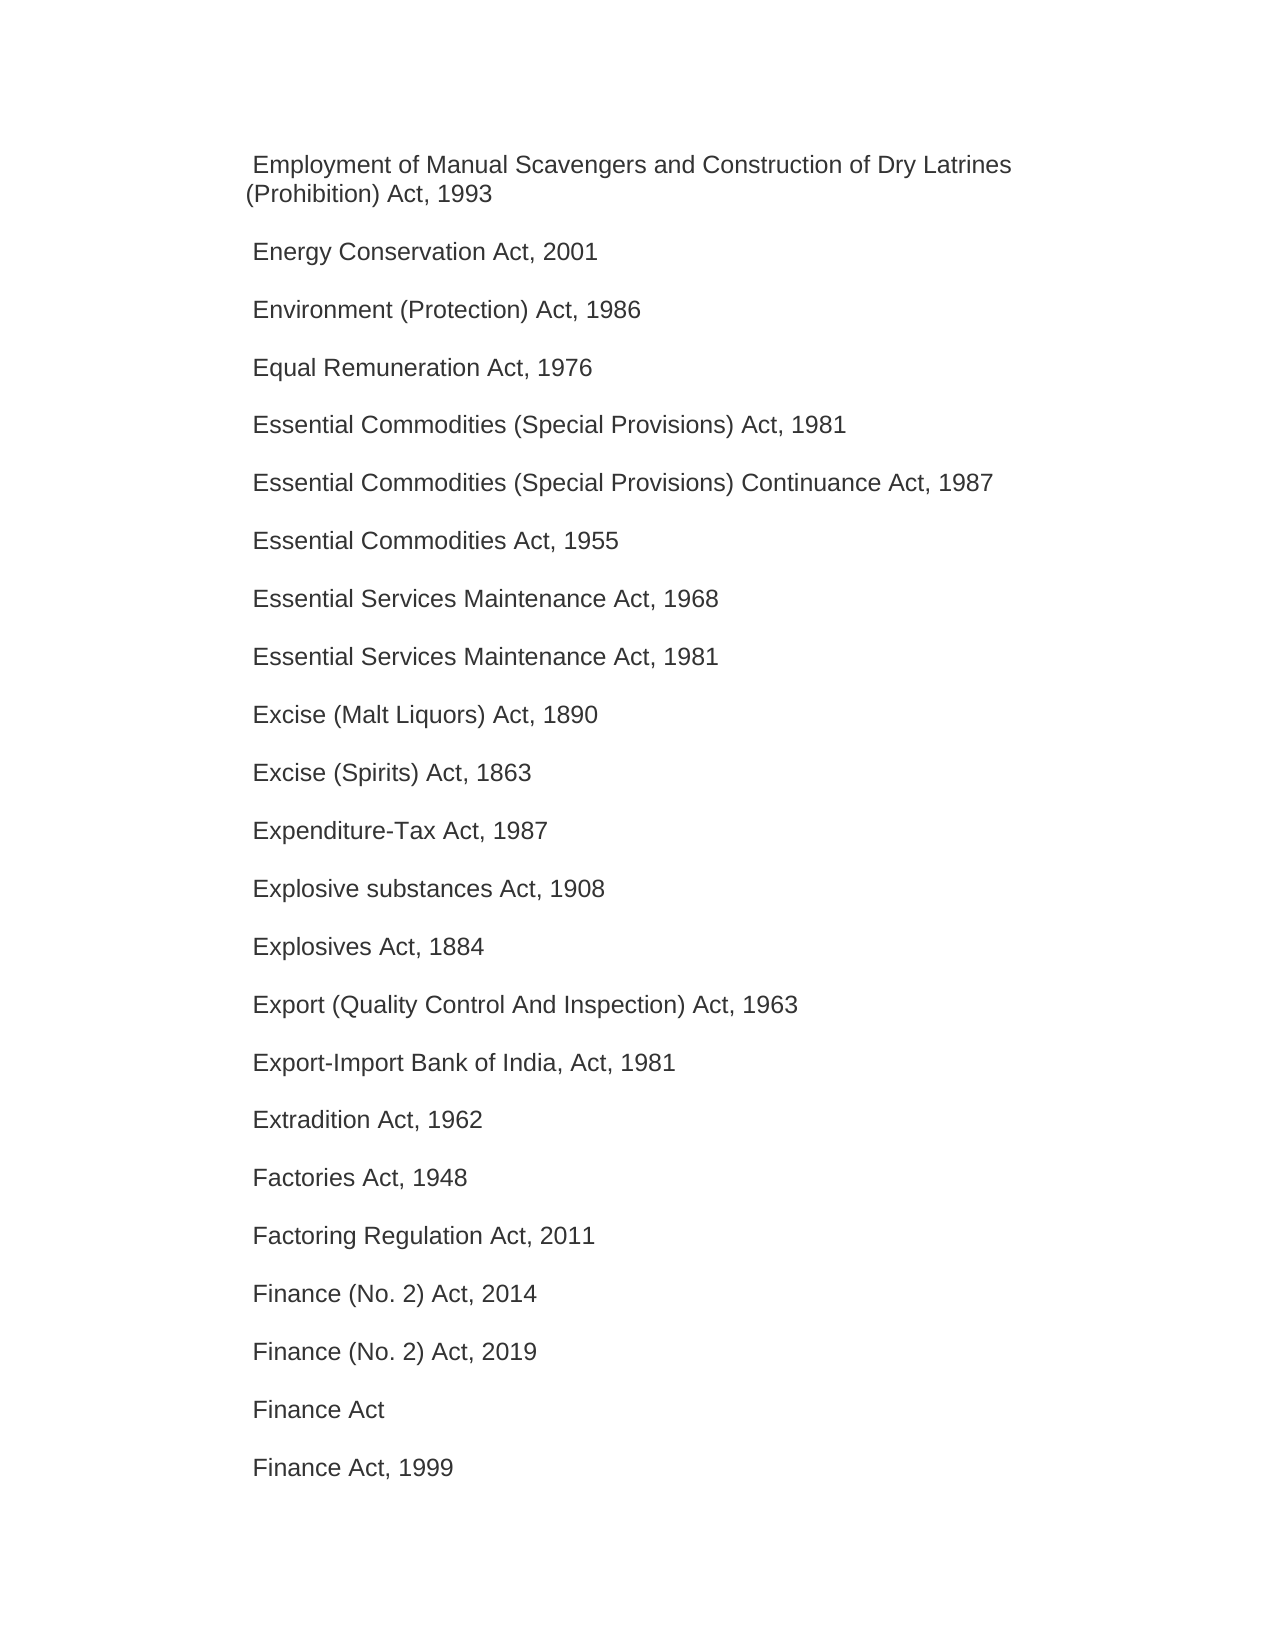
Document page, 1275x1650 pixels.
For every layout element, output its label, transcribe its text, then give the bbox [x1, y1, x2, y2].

text Essential Services Maintenance Act, 1968 [245, 584, 1125, 613]
text Explosives Act, 1884 [245, 932, 1125, 960]
text Finance Act, 1999 [245, 1453, 1125, 1482]
text Essential Commodities (Special Provisions) Continuance Act, 1987 [245, 468, 1125, 497]
text Equal Remuneration Act, 1976 [245, 352, 1125, 381]
text Extradition Act, 1962 [245, 1105, 1125, 1134]
text Factoring Regulation Act, 2011 [245, 1221, 1125, 1250]
text Environment (Protection) Act, 1986 [245, 294, 1125, 323]
text Export (Quality Control And Inspection) Act, 1963 [245, 989, 1125, 1018]
text Expenditure-Tax Act, 1987 [245, 816, 1125, 844]
text Employment of Manual Scavengers and Construction of Dry Latrines (Prohibition) Act, 1993 [245, 150, 1125, 207]
text Essential Commodities Act, 1955 [245, 526, 1125, 555]
text Finance (No. 2) Act, 2019 [245, 1337, 1125, 1366]
text Energy Conservation Act, 2001 [245, 237, 1125, 265]
text Essential Services Maintenance Act, 1981 [245, 642, 1125, 671]
text Finance (No. 2) Act, 2014 [245, 1279, 1125, 1308]
text Finance Act [245, 1395, 1125, 1424]
text Export-Import Bank of India, Act, 1981 [245, 1047, 1125, 1076]
text Explosive substances Act, 1908 [245, 874, 1125, 902]
text Excise (Malt Liquors) Act, 1890 [245, 700, 1125, 729]
text Factories Act, 1948 [245, 1163, 1125, 1192]
text Excise (Spirits) Act, 1863 [245, 758, 1125, 787]
text Essential Commodities (Special Provisions) Act, 1981 [245, 410, 1125, 439]
